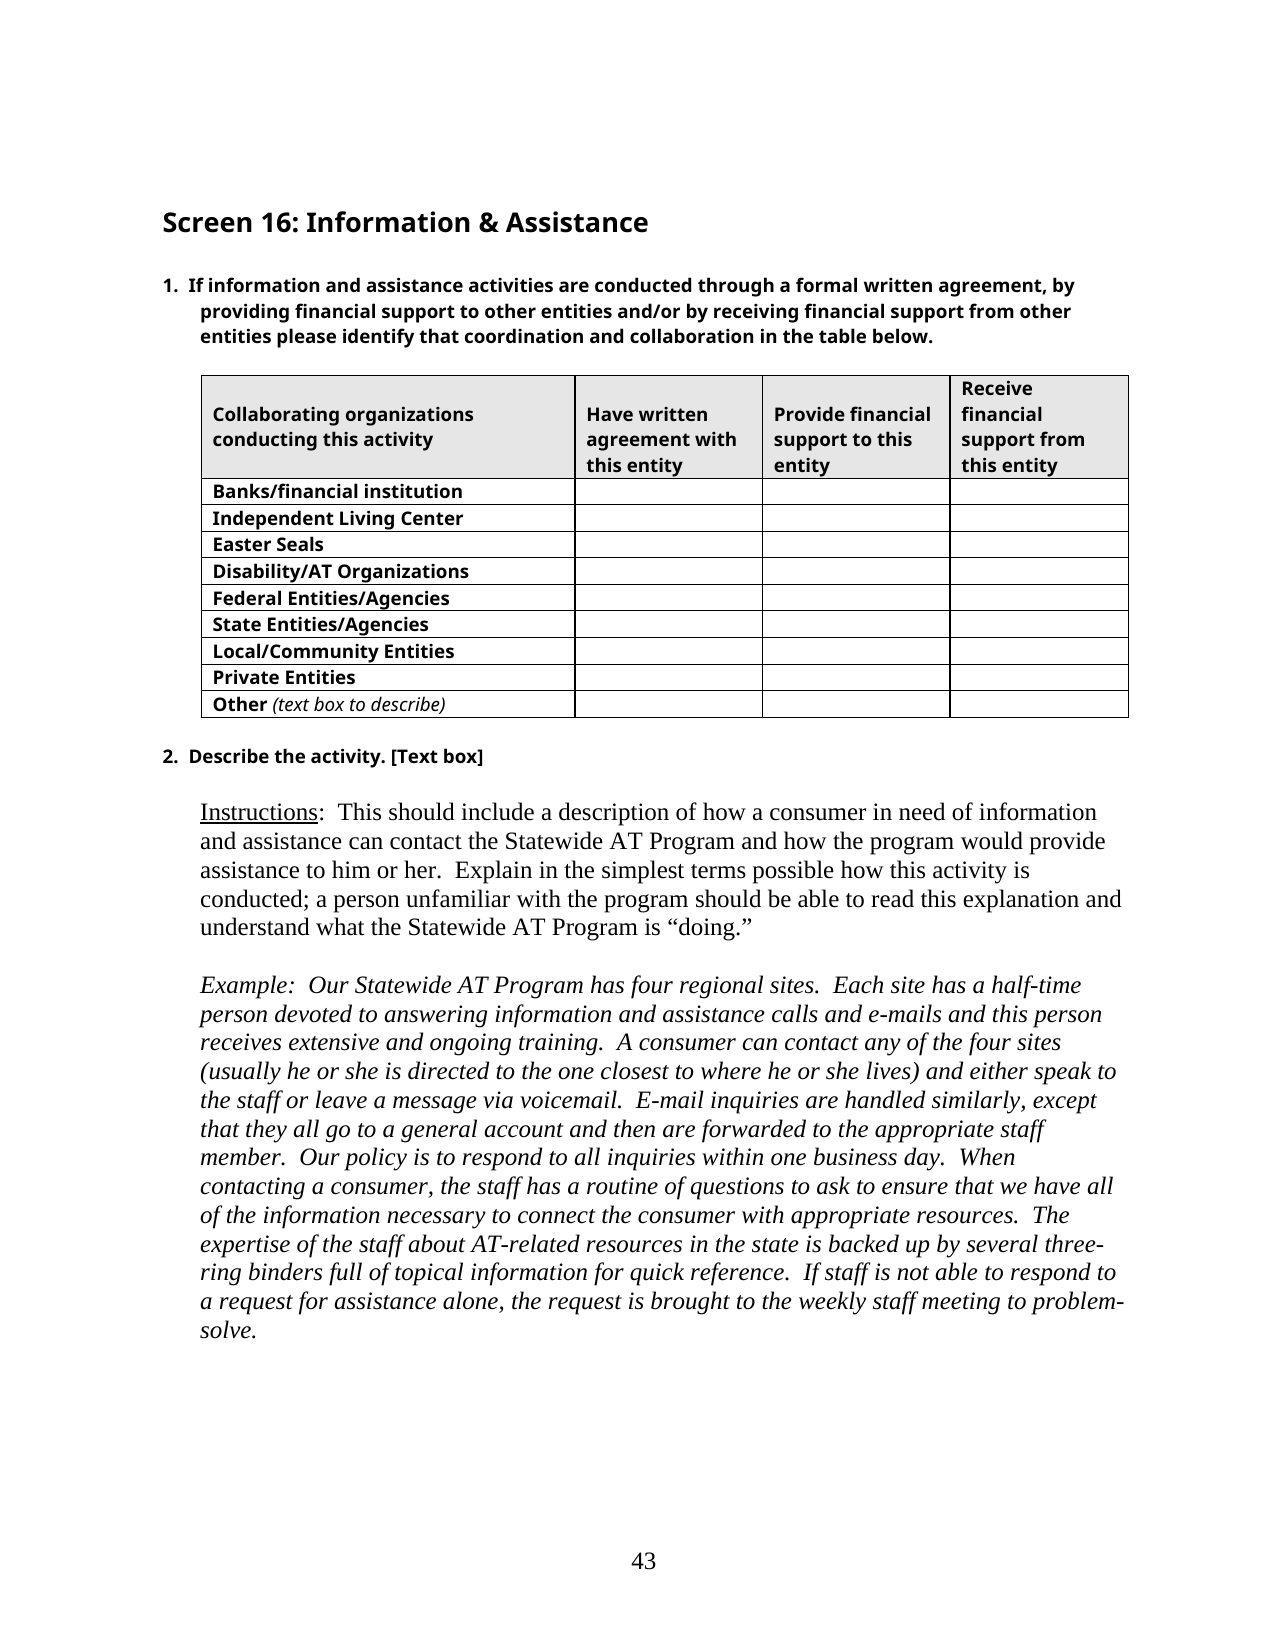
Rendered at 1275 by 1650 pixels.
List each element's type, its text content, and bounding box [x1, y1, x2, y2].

table_cell [576, 585, 762, 610]
table_cell [576, 638, 762, 663]
table_cell [951, 665, 1128, 690]
table_cell Other (text box to describe) [202, 691, 574, 717]
table_cell [951, 638, 1128, 663]
table_cell Disability/AT Organizations [202, 558, 574, 584]
table_cell [763, 691, 949, 717]
table_cell Independent Living Center [202, 505, 574, 531]
table_header Receive financial support from this entity [951, 376, 1128, 478]
table_cell [763, 611, 949, 637]
table_cell [951, 691, 1128, 717]
table_cell [763, 585, 949, 610]
table_header Have written agreement with this entity [576, 376, 762, 478]
table_header Collaborating organizations conducting this activity [202, 376, 574, 478]
table_cell [576, 691, 762, 717]
subtitle Screen 16: Information & Assistance [162, 204, 1125, 241]
text 1. If information and assistance activities are conducted through a formal written agreement, by providing financial support to other entities and/or by receiving financial support from other entities please identify that coordination and collaboration in the table below. [162, 272, 1125, 349]
table_cell Private Entities [202, 665, 574, 690]
table_cell [576, 665, 762, 690]
table_cell [951, 558, 1128, 584]
table_cell Local/Community Entities [202, 638, 574, 663]
table_cell [951, 479, 1128, 504]
text Example: Our Statewide AT Program has four regional sites. Each site has a half-time person devoted to answering information and assistance calls and e-mails and this person receives extensive and ongoing training. A consumer can contact any of the four sites (usually he or she is directed to the one closest to where he or she lives) and either speak to the staff or leave a message via voicemail. E-mail inquiries are handled similarly, except that they all go to a general account and then are forwarded to the appropriate staff member. Our policy is to respond to all inquiries within one business day. When contacting a consumer, the staff has a routine of questions to ask to ensure that we have all of the information necessary to connect the consumer with appropriate resources. The expertise of the staff about AT-related resources in the state is backed up by several three-ring binders full of topical information for quick reference. If staff is not able to respond to a request for assistance alone, the request is brought to the weekly staff meeting to problem-solve. [200, 970, 1125, 1344]
table_cell [951, 585, 1128, 610]
table_cell [576, 611, 762, 637]
table_cell [576, 558, 762, 584]
table_cell [951, 532, 1128, 557]
table_cell [576, 479, 762, 504]
table_cell Federal Entities/Agencies [202, 585, 574, 610]
table_header Provide financial support to this entity [763, 376, 949, 478]
table_cell [763, 638, 949, 663]
table_cell [763, 665, 949, 690]
table_cell [576, 505, 762, 531]
table_cell State Entities/Agencies [202, 611, 574, 637]
text Instructions: This should include a description of how a consumer in need of information and assistance can contact the Statewide AT Program and how the program would provide assistance to him or her. Explain in the simplest terms possible how this activity is conducted; a person unfamiliar with the program should be able to read this explanation and understand what the Statewide AT Program is “doing.” [200, 797, 1125, 941]
table_cell Easter Seals [202, 532, 574, 557]
table_cell [576, 532, 762, 557]
table_cell [763, 558, 949, 584]
table_cell [763, 505, 949, 531]
table_cell [763, 479, 949, 504]
table_cell [951, 505, 1128, 531]
table_cell [763, 532, 949, 557]
table_cell [951, 611, 1128, 637]
table_cell Banks/financial institution [202, 479, 574, 504]
text 2. Describe the activity. [Text box] [162, 743, 1125, 769]
